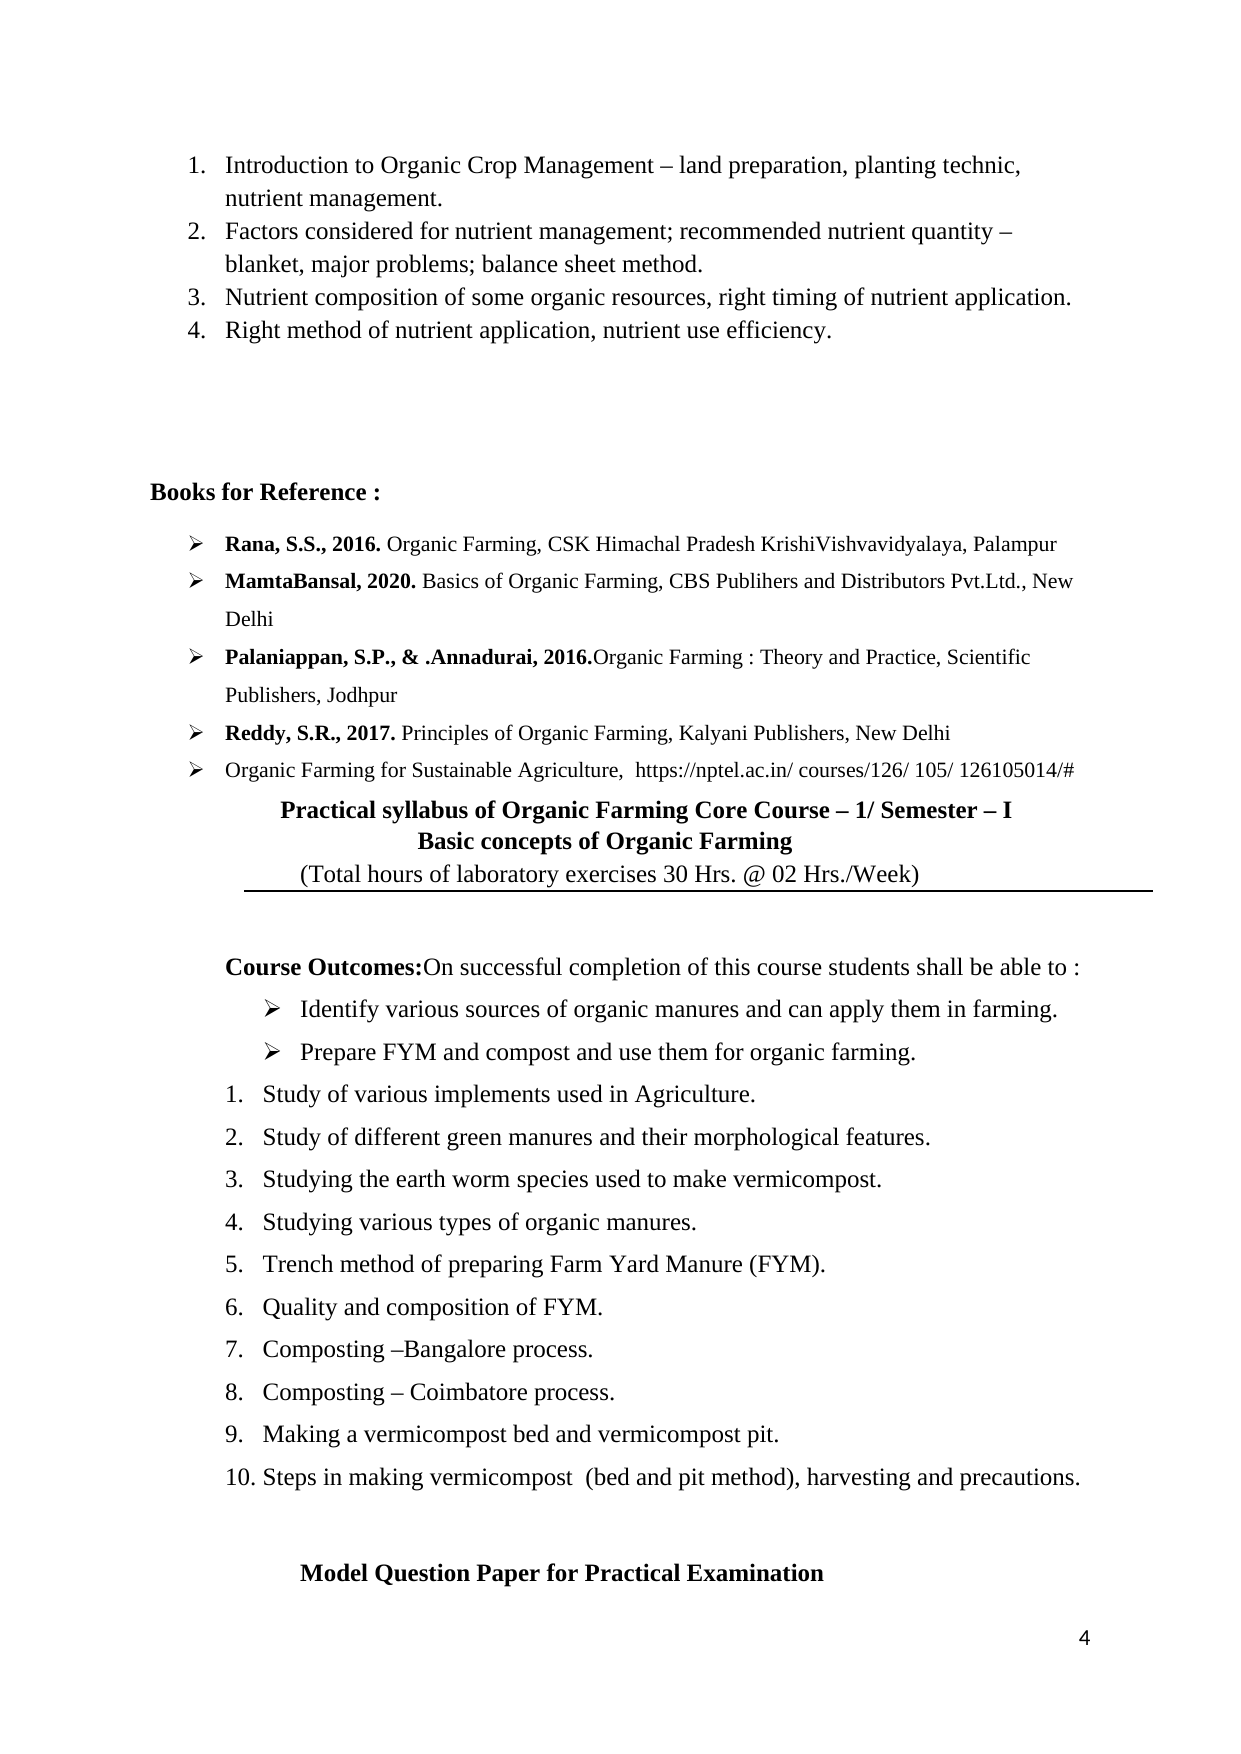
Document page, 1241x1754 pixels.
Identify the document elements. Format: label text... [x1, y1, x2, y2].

list Factors considered for nutrient management; recommended nutrient quantity –blanket, major problems; balance sheet method. [187, 216, 1090, 278]
list Composting – Coimbatore process. [225, 1377, 1090, 1405]
list Organic Farming for Sustainable Agriculture, https://nptel.ac.in/ courses/126/ 105/ 126105014/# [187, 757, 1090, 783]
list Prepare FYM and compost and use them for organic farming. [262, 1037, 1090, 1065]
list Nutrient composition of some organic resources, right timing of nutrient application. [187, 282, 1090, 311]
list Basic concepts of Organic Farming [225, 826, 984, 855]
list MamtaBansal, 2020. Basics of Organic Farming, CBS Publihers and Distributors Pvt.Ltd., New Delhi [187, 568, 1090, 631]
list Introduction to Organic Crop Management – land preparation, planting technic, nutrient management. [187, 150, 1090, 212]
list Reddy, S.R., 2017. Principles of Organic Farming, Kalyani Publishers, New Delhi [187, 719, 1090, 745]
list (Total hours of laboratory exercises 30 Hrs. @ 02 Hrs./Week) [225, 859, 1089, 888]
list Palaniappan, S.P., & .Annadurai, 2016.Organic Farming : Theory and Practice, Scientific Publishers, Jodhpur [187, 644, 1090, 707]
list Making a vermicompost bed and vermicompost pit. [225, 1419, 1090, 1448]
list Study of different green manures and their morphological features. [225, 1122, 1090, 1150]
list Course Outcomes:On successful completion of this course students shall be able to : [225, 952, 1090, 980]
list Practical syllabus of Organic Farming Core Course – 1/ Semester – I [225, 795, 1068, 824]
list Studying the earth worm species used to make vermicompost. [225, 1164, 1090, 1193]
list Identify various sources of organic manures and can apply them in farming. [262, 994, 1090, 1023]
text Model Question Paper for Practical Examination [225, 1558, 1068, 1587]
list Composting –Bangalore process. [225, 1334, 1090, 1363]
list Studying various types of organic manures. [225, 1207, 1090, 1235]
list Trench method of preparing Farm Yard Manure (FYM). [225, 1249, 1090, 1278]
list Right method of nutrient application, nutrient use efficiency. [187, 315, 1090, 344]
list Steps in making vermicompost (bed and pit method), harvesting and precautions. [225, 1462, 1090, 1490]
text Books for Reference : [150, 477, 1090, 505]
list Rana, S.S., 2016. Organic Farming, CSK Himachal Pradesh KrishiVishvavidyalaya, Palampur [187, 531, 1090, 556]
list Quality and composition of FYM. [225, 1292, 1090, 1320]
list Study of various implements used in Agriculture. [225, 1079, 1090, 1108]
